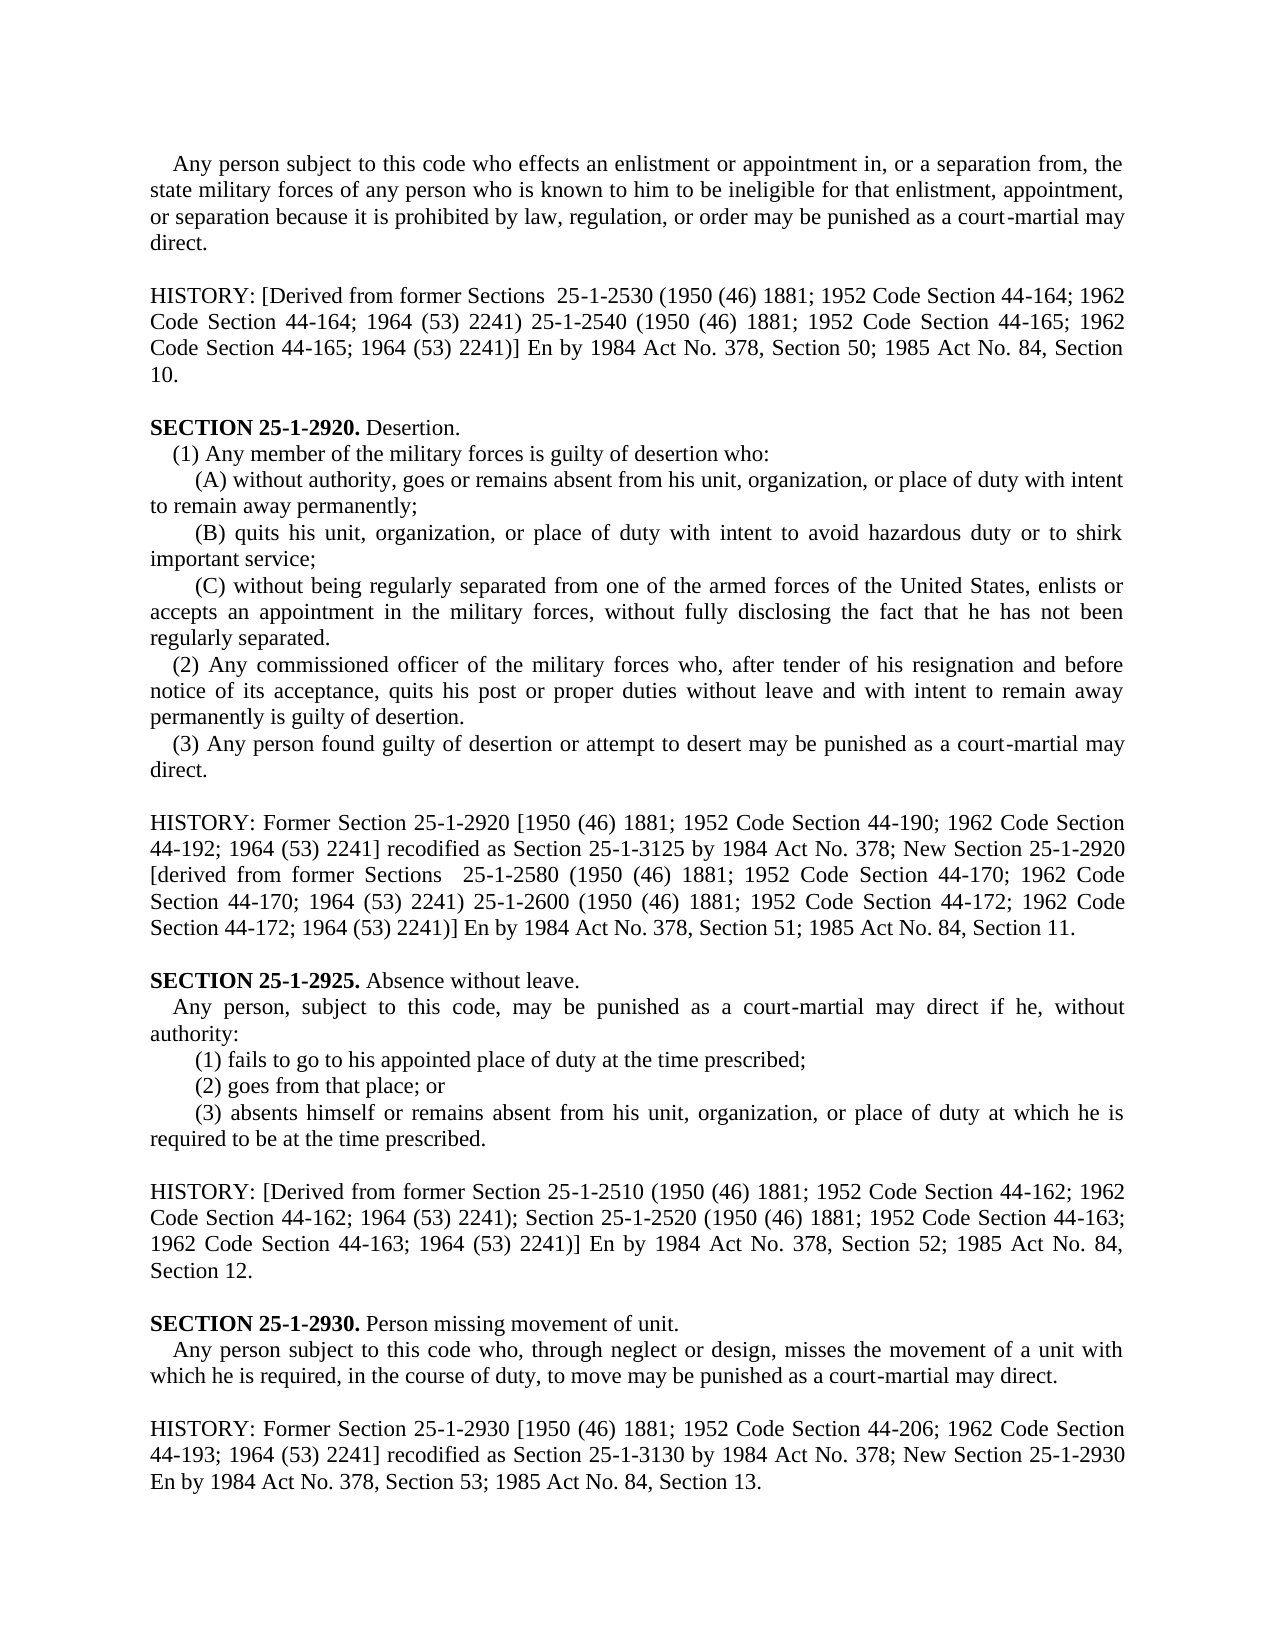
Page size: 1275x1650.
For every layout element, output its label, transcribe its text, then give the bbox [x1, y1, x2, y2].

text HISTORY: Former Section 25-1-2930 [1950 (46) 1881; 1952 Code Section 44-206; 1962 Code Section 44-193; 1964 (53) 2241] recodified as Section 25-1-3130 by 1984 Act No. 378; New Section 25-1-2930 En by 1984 Act No. 378, Section 53; 1985 Act No. 84, Section 13. [150, 1415, 1125, 1494]
text (C) without being regularly separated from one of the armed forces of the United States, enlists or accepts an appointment in the military forces, without fully disclosing the fact that he has not been regularly separated. [150, 572, 1125, 651]
text (A) without authority, goes or remains absent from his unit, organization, or place of duty with intent to remain away permanently; [150, 466, 1125, 519]
text (3) absents himself or remains absent from his unit, organization, or place of duty at which he is required to be at the time prescribed. [150, 1099, 1125, 1151]
text (2) Any commissioned officer of the military forces who, after tender of his resignation and before notice of its acceptance, quits his post or proper duties without leave and with intent to remain away permanently is guilty of desertion. [150, 651, 1125, 730]
text (B) quits his unit, organization, or place of duty with intent to avoid hazardous duty or to shirk important service; [150, 519, 1125, 572]
text SECTION 25-1-2930. Person missing movement of unit. [150, 1309, 1125, 1336]
text (1) Any member of the military forces is guilty of desertion who: [150, 440, 1125, 466]
text HISTORY: Former Section 25-1-2920 [1950 (46) 1881; 1952 Code Section 44-190; 1962 Code Section 44-192; 1964 (53) 2241] recodified as Section 25-1-3125 by 1984 Act No. 378; New Section 25-1-2920 [derived from former Sections 25-1-2580 (1950 (46) 1881; 1952 Code Section 44-170; 1962 Code Section 44-170; 1964 (53) 2241) 25-1-2600 (1950 (46) 1881; 1952 Code Section 44-172; 1962 Code Section 44-172; 1964 (53) 2241)] En by 1984 Act No. 378, Section 51; 1985 Act No. 84, Section 11. [150, 809, 1125, 941]
text Any person subject to this code who effects an enlistment or appointment in, or a separation from, the state military forces of any person who is known to him to be ineligible for that enlistment, appointment, or separation because it is prohibited by law, regulation, or order may be punished as a court-martial may direct. [150, 150, 1125, 255]
text Any person subject to this code who, through neglect or design, misses the movement of a unit with which he is required, in the course of duty, to move may be punished as a court-martial may direct. [150, 1336, 1125, 1389]
text HISTORY: [Derived from former Sections 25-1-2530 (1950 (46) 1881; 1952 Code Section 44-164; 1962 Code Section 44-164; 1964 (53) 2241) 25-1-2540 (1950 (46) 1881; 1952 Code Section 44-165; 1962 Code Section 44-165; 1964 (53) 2241)] En by 1984 Act No. 378, Section 50; 1985 Act No. 84, Section 10. [150, 282, 1125, 387]
text SECTION 25-1-2920. Desertion. [150, 413, 1125, 440]
text (2) goes from that place; or [150, 1072, 1125, 1099]
text (3) Any person found guilty of desertion or attempt to desert may be punished as a court-martial may direct. [150, 730, 1125, 782]
text HISTORY: [Derived from former Section 25-1-2510 (1950 (46) 1881; 1952 Code Section 44-162; 1962 Code Section 44-162; 1964 (53) 2241); Section 25-1-2520 (1950 (46) 1881; 1952 Code Section 44-163; 1962 Code Section 44-163; 1964 (53) 2241)] En by 1984 Act No. 378, Section 52; 1985 Act No. 84, Section 12. [150, 1178, 1125, 1283]
text Any person, subject to this code, may be punished as a court-martial may direct if he, without authority: [150, 993, 1125, 1046]
text (1) fails to go to his appointed place of duty at the time prescribed; [150, 1046, 1125, 1072]
text SECTION 25-1-2925. Absence without leave. [150, 967, 1125, 993]
